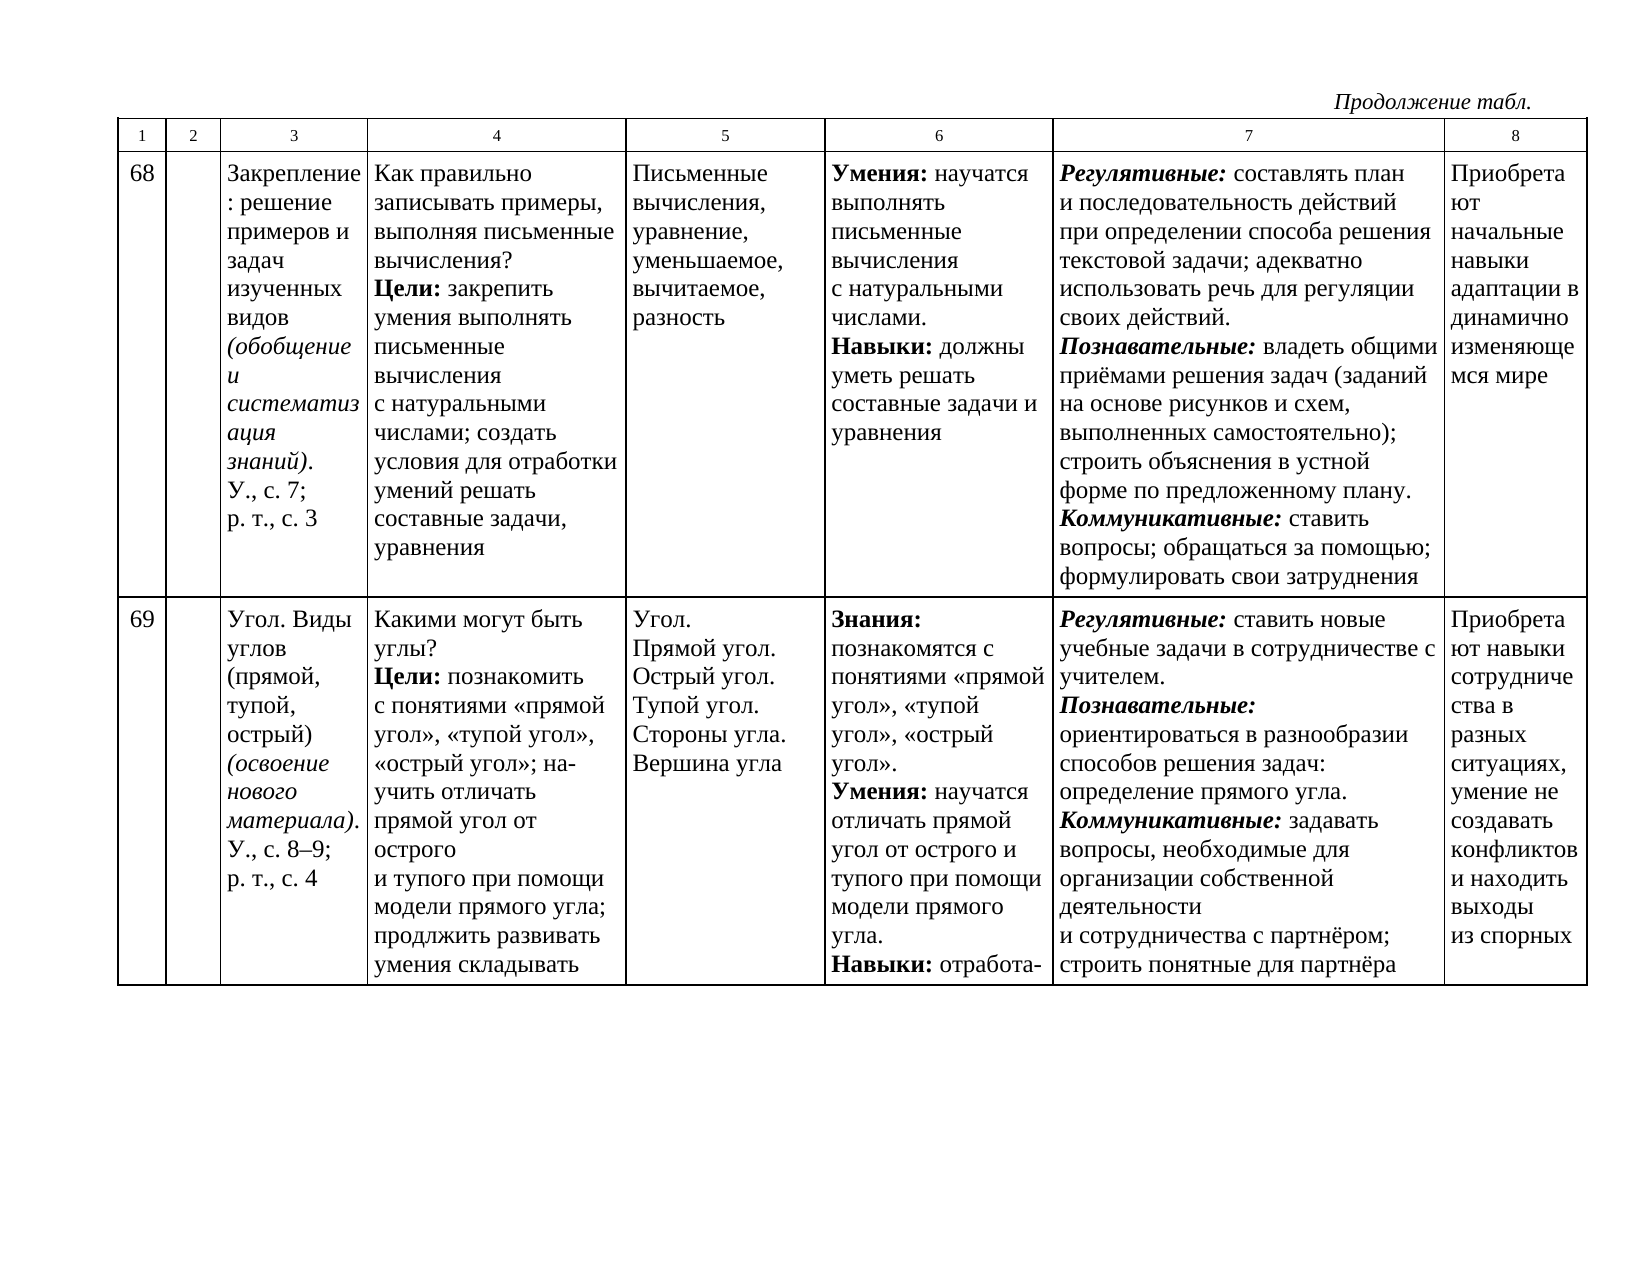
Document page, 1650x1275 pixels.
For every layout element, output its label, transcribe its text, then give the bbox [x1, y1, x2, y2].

text Продолжение табл. [118, 88, 1532, 115]
table_cell Умения: научатся выполнять письменные вычисления с натуральными числами. Навыки: должны уметь решать составные задачи и уравнения [826, 152, 1052, 596]
table_cell Какими могут быть углы? Цели: познакомить с понятиями «прямой угол», «тупой угол», «острый угол»; на-учить отличать прямой угол от острого и тупого при помощи модели прямого угла; продлжить развивать умения складывать [368, 598, 625, 984]
table_cell Приобретают начальные навыки адаптации в динамично изменяющемся мире [1445, 152, 1586, 596]
table_cell Закрепление: решение примеров и задач изученных видов (обобщение и систематизация знаний). У., с. 7; р. т., с. 3 [221, 152, 367, 596]
table_cell 68 [119, 152, 165, 596]
table_cell 69 [119, 598, 165, 984]
table_header 5 [627, 119, 824, 151]
table_cell Письменные вычисления, уравнение, уменьшаемое, вычитаемое, разность [627, 152, 824, 596]
table_header 6 [826, 119, 1052, 151]
table_header 2 [167, 119, 220, 151]
table_cell Регулятивные: составлять план и последовательность действий при определении способа решения текстовой задачи; адекватно использовать речь для регуляции своих действий. Познавательные: владеть общими приёмами решения задач (заданий на основе рисунков и схем, выполненных самостоятельно); строить объяснения в устной форме по предложенному плану. Коммуникативные: ставить вопросы; обращаться за помощью; формулировать свои затруднения [1054, 152, 1444, 596]
table_header 3 [221, 119, 367, 151]
table_cell [167, 152, 220, 596]
table_header 7 [1054, 119, 1444, 151]
table_cell Регулятивные: ставить новые учебные задачи в сотрудничестве с учителем. Познавательные: ориентироваться в разнообразии способов решения задач: определение прямого угла. Коммуникативные: задавать вопросы, необходимые для организации собственной деятельности и сотрудничества с партнёром; строить понятные для партнёра [1054, 598, 1444, 984]
table_header 4 [368, 119, 625, 151]
table_header 1 [119, 119, 165, 151]
table_cell Угол. Прямой угол. Острый угол. Тупой угол. Стороны угла. Вершина угла [627, 598, 824, 984]
table_header 8 [1445, 119, 1586, 151]
table_cell Знания: познакомятся с понятиями «прямой угол», «тупой угол», «острый угол». Умения: научатся отличать прямой угол от острого и тупого при помощи модели прямого угла. Навыки: отработа- [826, 598, 1052, 984]
table_cell Приобретают навыки сотрудничества в разных ситуациях, умение не создавать конфликтов и находить выходы из спорных [1445, 598, 1586, 984]
table_cell Как правильно записывать примеры, выполняя письменные вычисления? Цели: закрепить умения выполнять письменные вычисления с натуральными числами; создать условия для отработки умений решать составные задачи, уравнения [368, 152, 625, 596]
table_cell [167, 598, 220, 984]
table_cell Угол. Виды углов (прямой, тупой, острый) (освоение нового материала). У., с. 8–9; р. т., с. 4 [221, 598, 367, 984]
